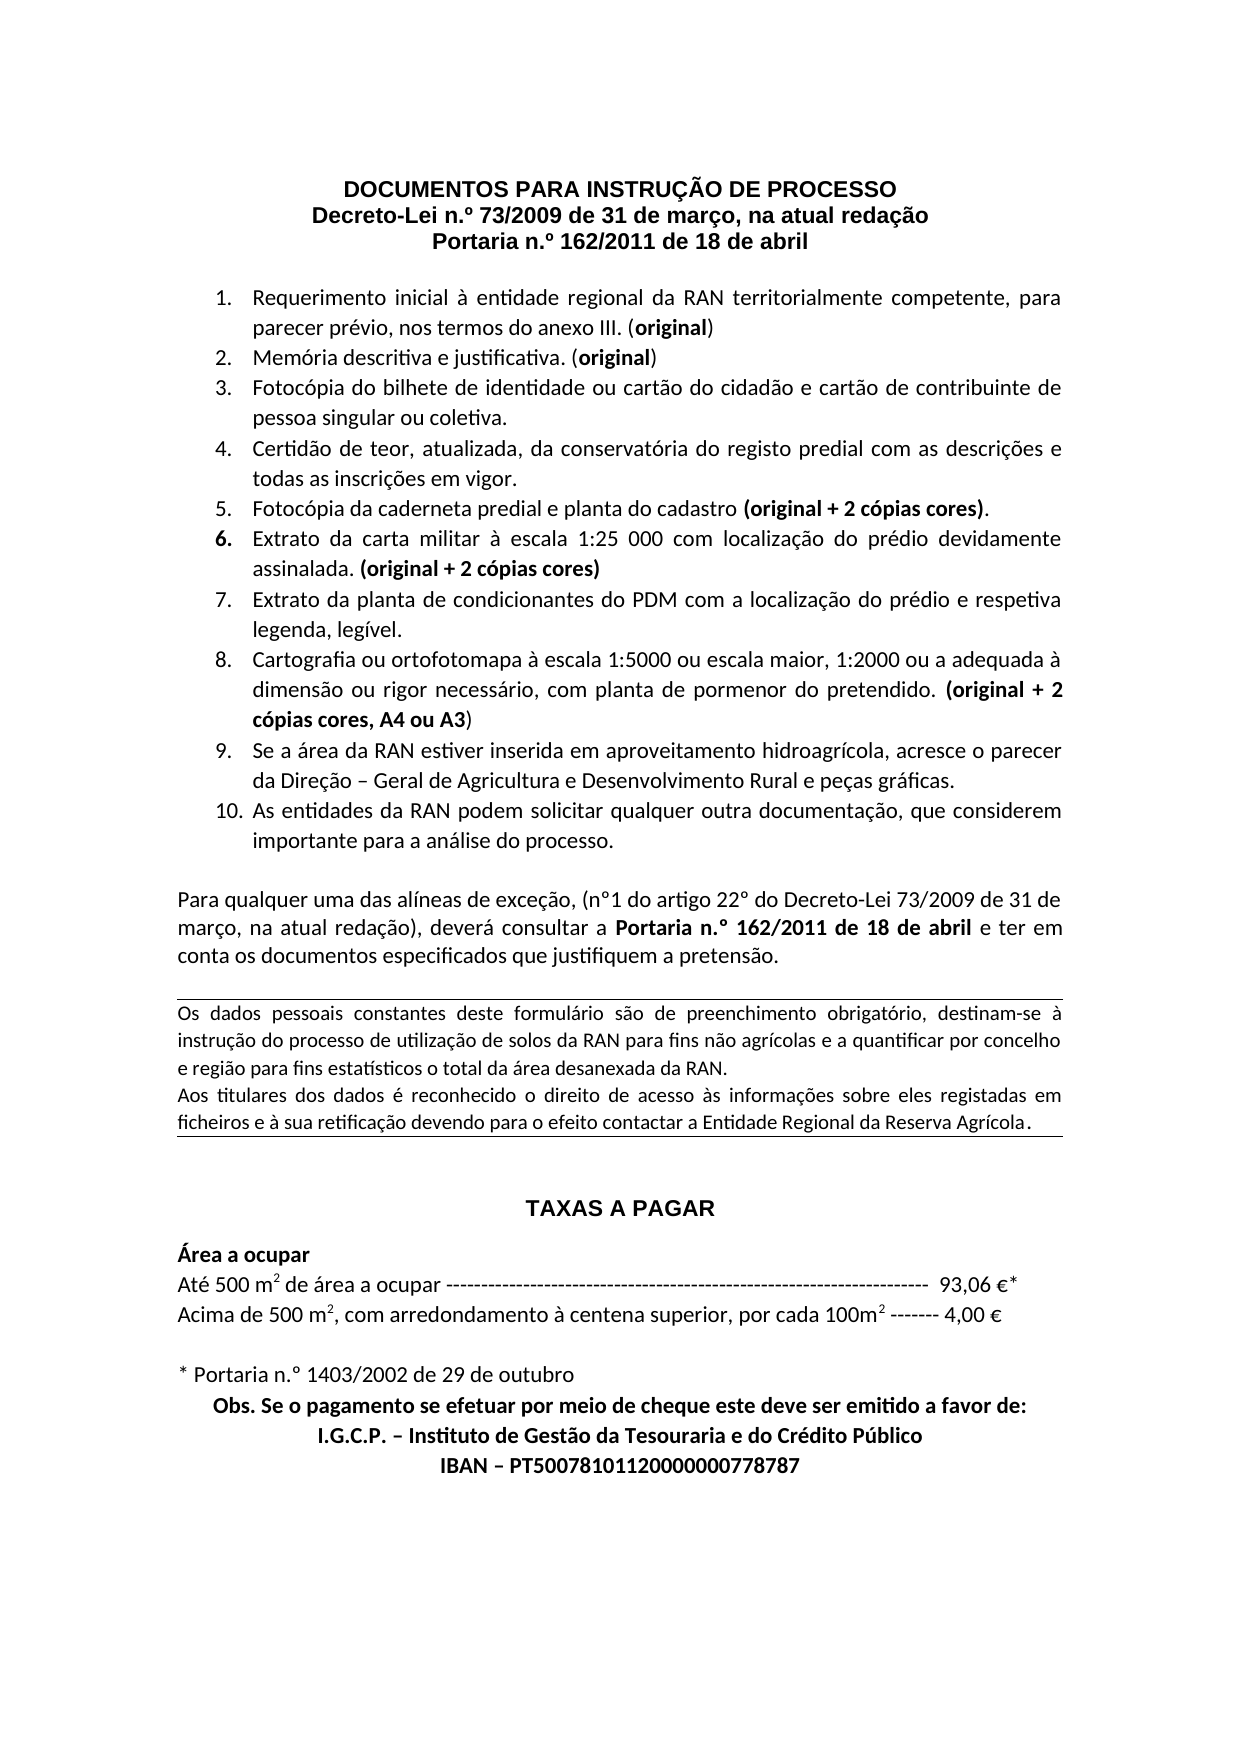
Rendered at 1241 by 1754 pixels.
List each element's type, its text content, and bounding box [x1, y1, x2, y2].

text Até de área a ocupar --------------------------------------------------------------------- 93,06 €* [177, 1270, 1063, 1298]
text DOCUMENTOS PARA INSTRUÇÃO DE PROCESSO [177, 176, 1063, 202]
list Certidão de teor, atualizada, da conservatória do registo predial com as descrições e todas as inscrições em vigor. [215, 434, 1063, 492]
text TAXAS A PAGAR [177, 1195, 1063, 1221]
text Portaria n.º 162/2011 de 18 de abril [177, 228, 1063, 255]
text Decreto-Lei n.º 73/2009 de 31 de março, na atual redação [177, 202, 1063, 228]
text Acima de , com arredondamento à centena superior, por cada 100m2 ------- 4,00 € [177, 1300, 1063, 1328]
list Memória descritiva e justificativa. (original) [215, 343, 1063, 371]
list Fotocópia do bilhete de identidade ou cartão do cidadão e cartão de contribuinte de pessoa singular ou coletiva. [215, 373, 1063, 432]
text IBAN – PT50078101120000000778787 [177, 1451, 1063, 1479]
text * Portaria n.º 1403/2002 de 29 de outubro [177, 1361, 1063, 1389]
text Para qualquer uma das alíneas de exceção, (nº1 do artigo 22º do Decreto-Lei 73/2009 de 31 de março, na atual redação), deverá consultar a Portaria n.º 162/2011 de 18 de abril e ter em conta os documentos especificados que justifiquem a pretensão. [177, 885, 1063, 969]
text I.G.C.P. – Instituto de Gestão da Tesouraria e do Crédito Público [177, 1421, 1063, 1449]
text Obs. Se o pagamento se efetuar por meio de cheque este deve ser emitido a favor de: [177, 1391, 1063, 1419]
list Cartografia ou ortofotomapa à escala 1:5000 ou escala maior, 1:2000 ou a adequada à dimensão ou rigor necessário, com planta de pormenor do pretendido. (original + 2 cópias cores, A4 ou A3) [215, 645, 1063, 734]
list Requerimento inicial à entidade regional da RAN territorialmente competente, para parecer prévio, nos termos do anexo III. (original) [215, 283, 1063, 341]
list Extrato da carta militar à escala 1:25 000 com localização do prédio devidamente assinalada. (original + 2 cópias cores) [215, 524, 1063, 583]
text Os dados pessoais constantes deste formulário são de preenchimento obrigatório, destinam-se à instrução do processo de utilização de solos da RAN para fins não agrícolas e a quantificar por concelho e região para fins estatísticos o total da área desanexada da RAN. [177, 1000, 1063, 1080]
list Extrato da planta de condicionantes do PDM com a localização do prédio e respetiva legenda, legível. [215, 585, 1063, 643]
list Fotocópia da caderneta predial e planta do cadastro (original + 2 cópias cores). [215, 494, 1063, 522]
list Se a área da RAN estiver inserida em aproveitamento hidroagrícola, acresce o parecer da Direção – Geral de Agricultura e Desenvolvimento Rural e peças gráficas. [215, 736, 1063, 794]
list As entidades da RAN podem solicitar qualquer outra documentação, que considerem importante para a análise do processo. [215, 796, 1063, 854]
text Área a ocupar [177, 1240, 1063, 1268]
text Aos titulares dos dados é reconhecido o direito de acesso às informações sobre eles registadas em ficheiros e à sua retificação devendo para o efeito contactar a Entidade Regional da Reserva Agrícola. [177, 1082, 1063, 1136]
